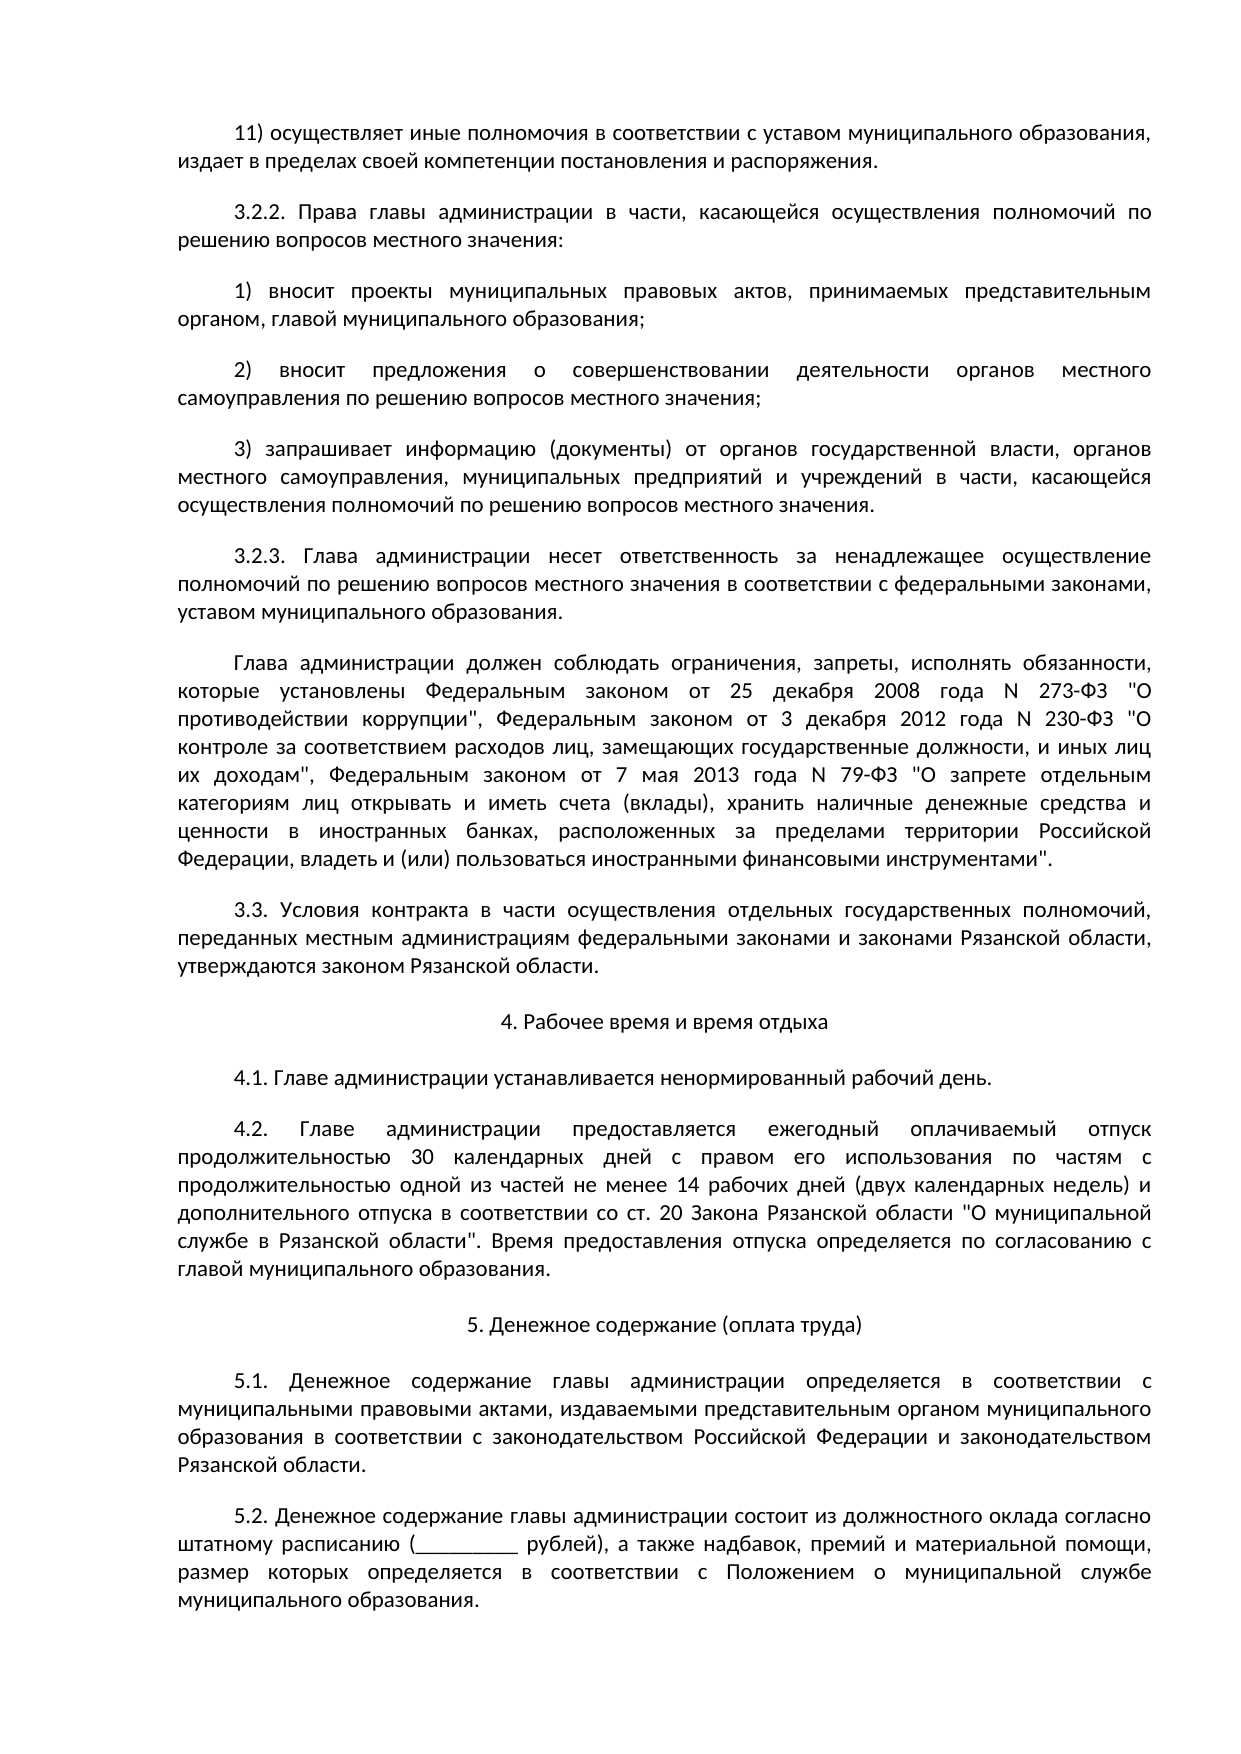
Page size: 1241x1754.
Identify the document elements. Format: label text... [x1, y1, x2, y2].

text 3) запрашивает информацию (документы) от органов государственной власти, органов местного самоуправления, муниципальных предприятий и учреждений в части, касающейся осуществления полномочий по решению вопросов местного значения. [177, 434, 1152, 518]
text 4. Рабочее время и время отдыха [177, 1007, 1152, 1035]
text 2) вносит предложения о совершенствовании деятельности органов местного самоуправления по решению вопросов местного значения; [177, 355, 1152, 411]
text 1) вносит проекты муниципальных правовых актов, принимаемых представительным органом, главой муниципального образования; [177, 276, 1152, 332]
text 4.1. Главе администрации устанавливается ненормированный рабочий день. [177, 1063, 1152, 1091]
text 11) осуществляет иные полномочия в соответствии с уставом муниципального образования, издает в пределах своей компетенции постановления и распоряжения. [177, 118, 1152, 174]
text 5.1. Денежное содержание главы администрации определяется в соответствии с муниципальными правовыми актами, издаваемыми представительным органом муниципального образования в соответствии с законодательством Российской Федерации и законодательством Рязанской области. [177, 1366, 1152, 1478]
text 5.2. Денежное содержание главы администрации состоит из должностного оклада согласно штатному расписанию (_________ рублей), а также надбавок, премий и материальной помощи, размер которых определяется в соответствии с Положением о муниципальной службе муниципального образования. [177, 1501, 1152, 1613]
text 3.2.2. Права главы администрации в части, касающейся осуществления полномочий по решению вопросов местного значения: [177, 197, 1152, 253]
text Глава администрации должен соблюдать ограничения, запреты, исполнять обязанности, которые установлены Федеральным законом от 25 декабря 2008 года N 273-ФЗ "О противодействии коррупции", Федеральным законом от 3 декабря 2012 года N 230-ФЗ "О контроле за соответствием расходов лиц, замещающих государственные должности, и иных лиц их доходам", Федеральным законом от 7 мая 2013 года N 79-ФЗ "О запрете отдельным категориям лиц открывать и иметь счета (вклады), хранить наличные денежные средства и ценности в иностранных банках, расположенных за пределами территории Российской Федерации, владеть и (или) пользоваться иностранными финансовыми инструментами". [177, 648, 1152, 872]
text 3.3. Условия контракта в части осуществления отдельных государственных полномочий, переданных местным администрациям федеральными законами и законами Рязанской области, утверждаются законом Рязанской области. [177, 895, 1152, 979]
text 3.2.3. Глава администрации несет ответственность за ненадлежащее осуществление полномочий по решению вопросов местного значения в соответствии с федеральными законами, уставом муниципального образования. [177, 541, 1152, 625]
text 4.2. Главе администрации предоставляется ежегодный оплачиваемый отпуск продолжительностью 30 календарных дней с правом его использования по частям с продолжительностью одной из частей не менее 14 рабочих дней (двух календарных недель) и дополнительного отпуска в соответствии со ст. 20 Закона Рязанской области "О муниципальной службе в Рязанской области". Время предоставления отпуска определяется по согласованию с главой муниципального образования. [177, 1114, 1152, 1282]
text 5. Денежное содержание (оплата труда) [177, 1310, 1152, 1338]
